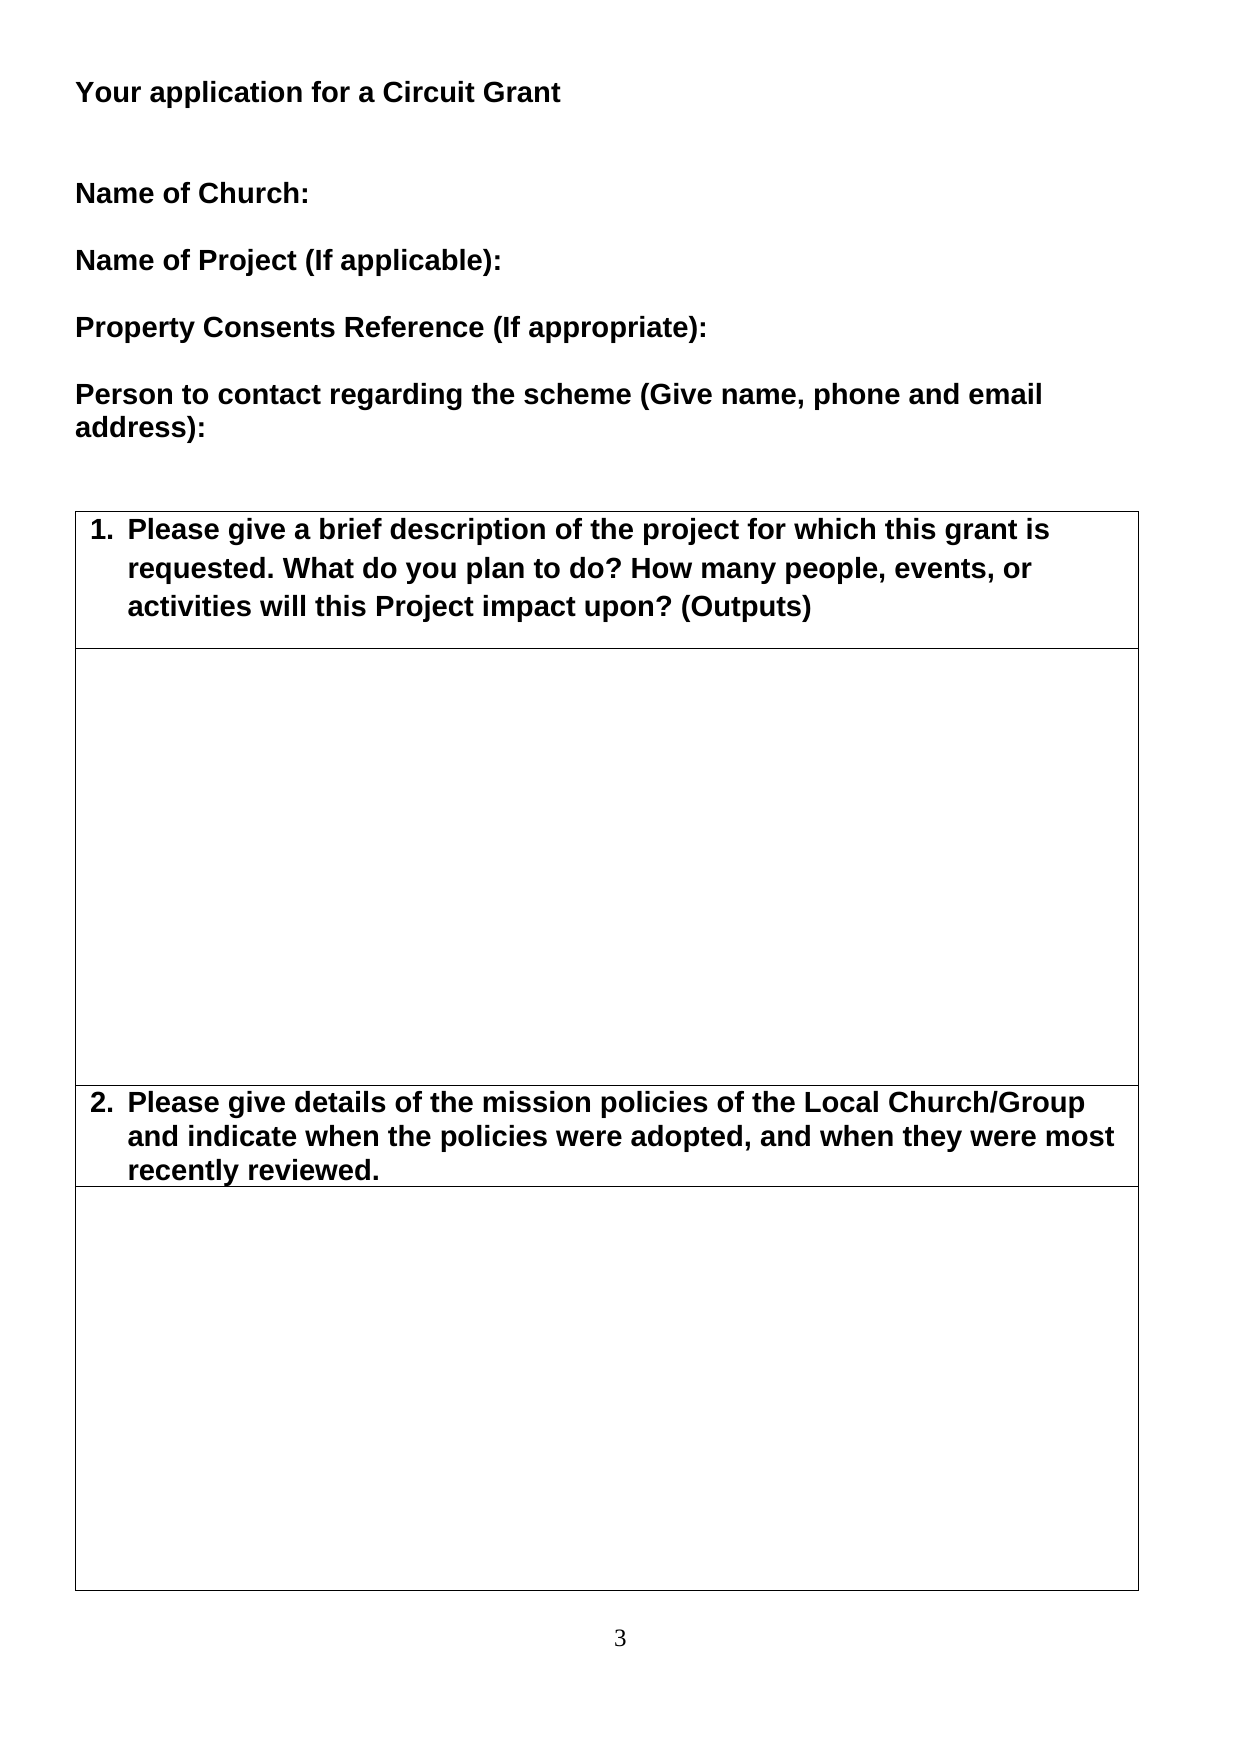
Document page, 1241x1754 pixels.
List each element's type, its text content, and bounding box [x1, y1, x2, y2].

table_cell [76, 649, 1138, 1084]
text Person to contact regarding the scheme (Give name, phone and email address): [75, 377, 1165, 444]
table_cell Please give details of the mission policies of the Local Church/Group and indicate when the policies were adopted, and when they were most recently reviewed. [76, 1086, 1138, 1186]
text Name of Church: [75, 176, 1165, 209]
text Name of Project (If applicable): [75, 243, 1165, 276]
text Your application for a Circuit Grant [75, 75, 1165, 108]
table_cell [76, 1187, 1138, 1590]
table_header Please give a brief description of the project for which this grant is requested. What do you plan to do? How many people, events, or activities will this Project impact upon? (Outputs) [76, 512, 1138, 647]
text Property Consents Reference (If appropriate): [75, 310, 1165, 343]
